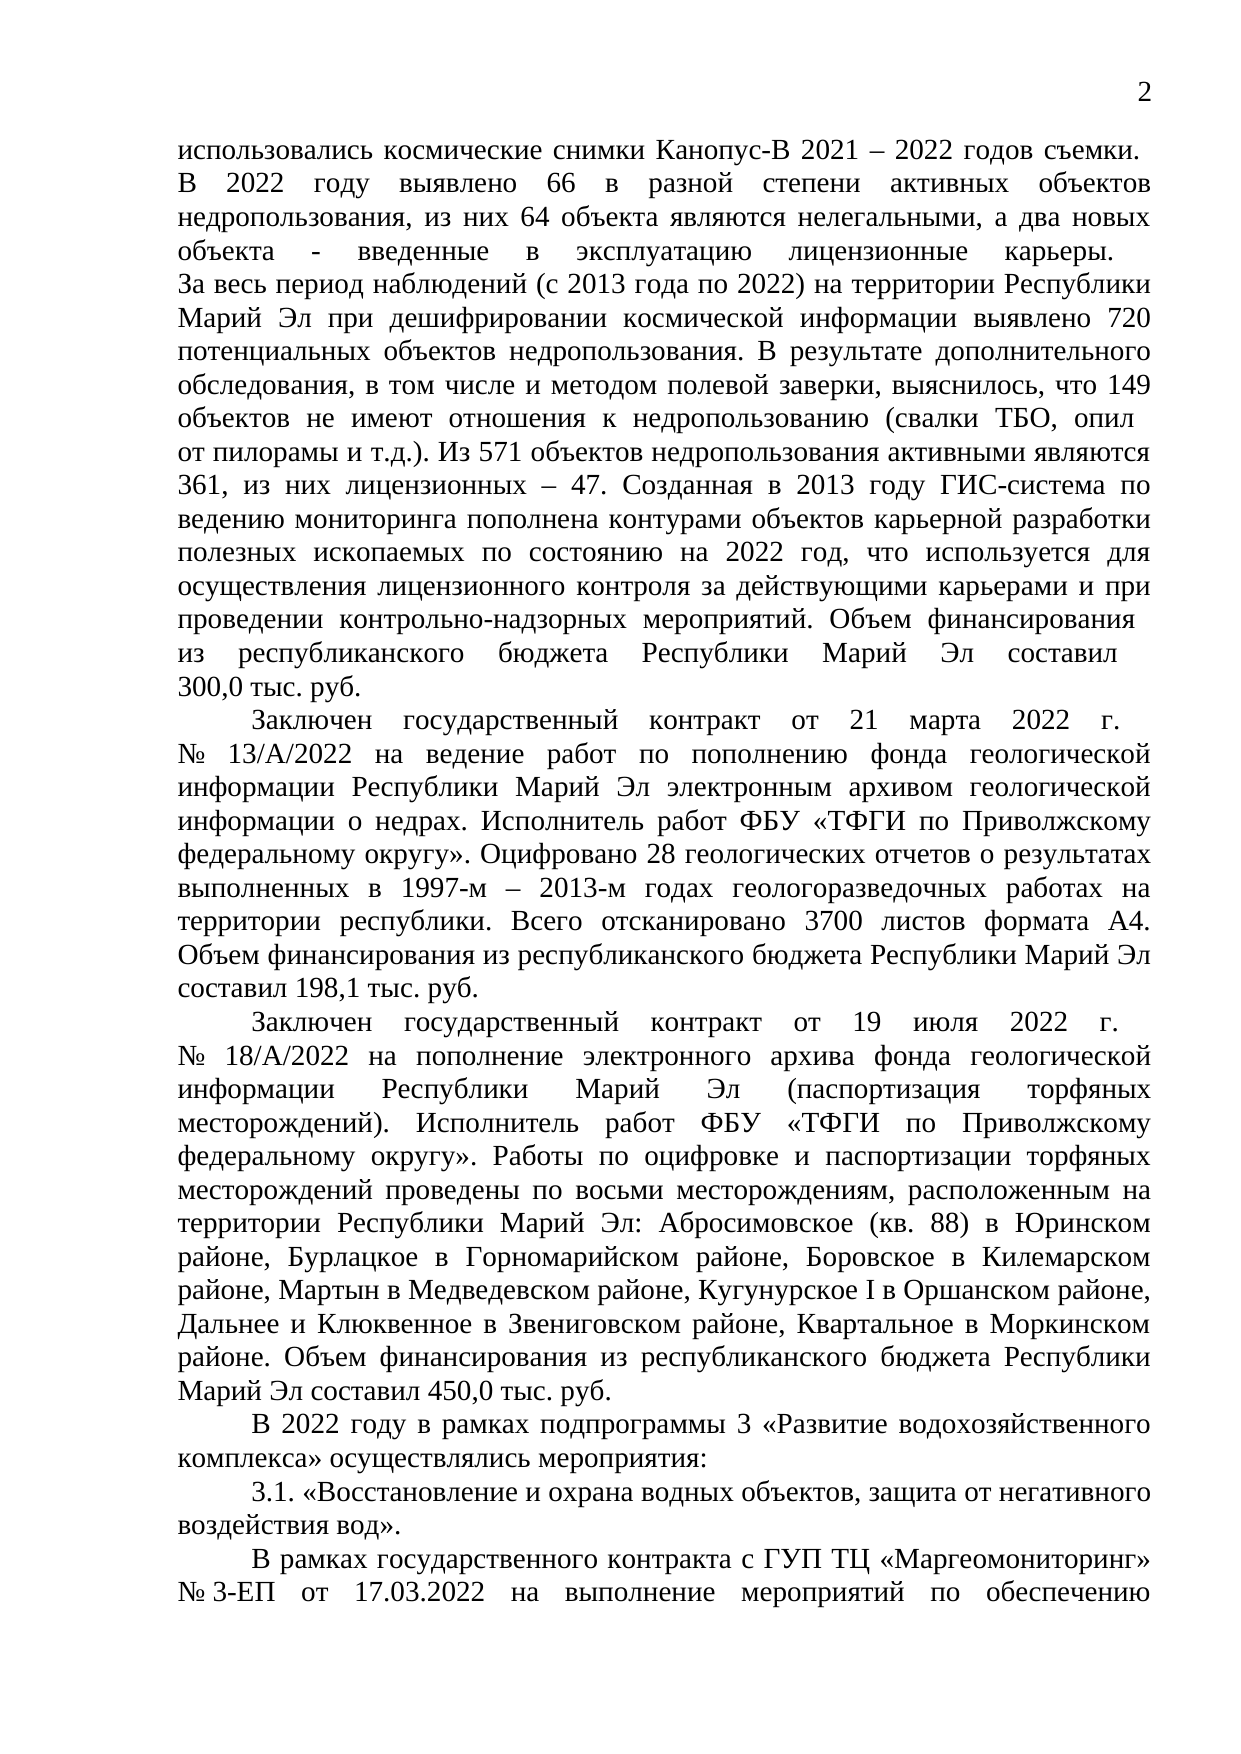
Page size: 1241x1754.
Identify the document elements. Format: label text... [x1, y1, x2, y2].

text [177, 1541, 1152, 1608]
text Заключен государственный контракт от 21 марта 2022 г. № 13/А/2022 на ведение работ по пополнению фонда геологической информации Республики Марий Эл электронным архивом геологической информации о недрах. Исполнитель работ ФБУ «ТФГИ по Приволжскому федеральному округу». Оцифровано 28 геологических отчетов о результатах выполненных в 1997-м – 2013-м годах геологоразведочных работах на территории республики. Всего отсканировано 3700 листов формата А4. Объем финансирования из республиканского бюджета Республики Марий Эл составил 198,1 тыс. руб. [177, 702, 1152, 1004]
text Заключен государственный контракт от 19 июля 2022 г. № 18/А/2022 на пополнение электронного архива фонда геологической информации Республики Марий Эл (паспортизация торфяных месторождений). Исполнитель работ ФБУ «ТФГИ по Приволжскому федеральному округу». Работы по оцифровке и паспортизации торфяных месторождений проведены по восьми месторождениям, расположенным на территории Республики Марий Эл: Абросимовское (кв. 88) в Юринском районе, Бурлацкое в Горномарийском районе, Боровское в Килемарском районе, Мартын в Медведевском районе, Кугунурское I в Оршанском районе, Дальнее и Клюквенное в Звениговском районе, Квартальное в Моркинском районе. Объем финансирования из республиканского бюджета Республики Марий Эл составил 450,0 тыс. руб. [177, 1004, 1152, 1407]
text 3.1. «Восстановление и охрана водных объектов, защита от негативного воздействия вод». [177, 1474, 1152, 1541]
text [177, 132, 1152, 702]
text В 2022 году в рамках подпрограммы 3 «Развитие водохозяйственного комплекса» осуществлялись мероприятия: [177, 1407, 1152, 1474]
